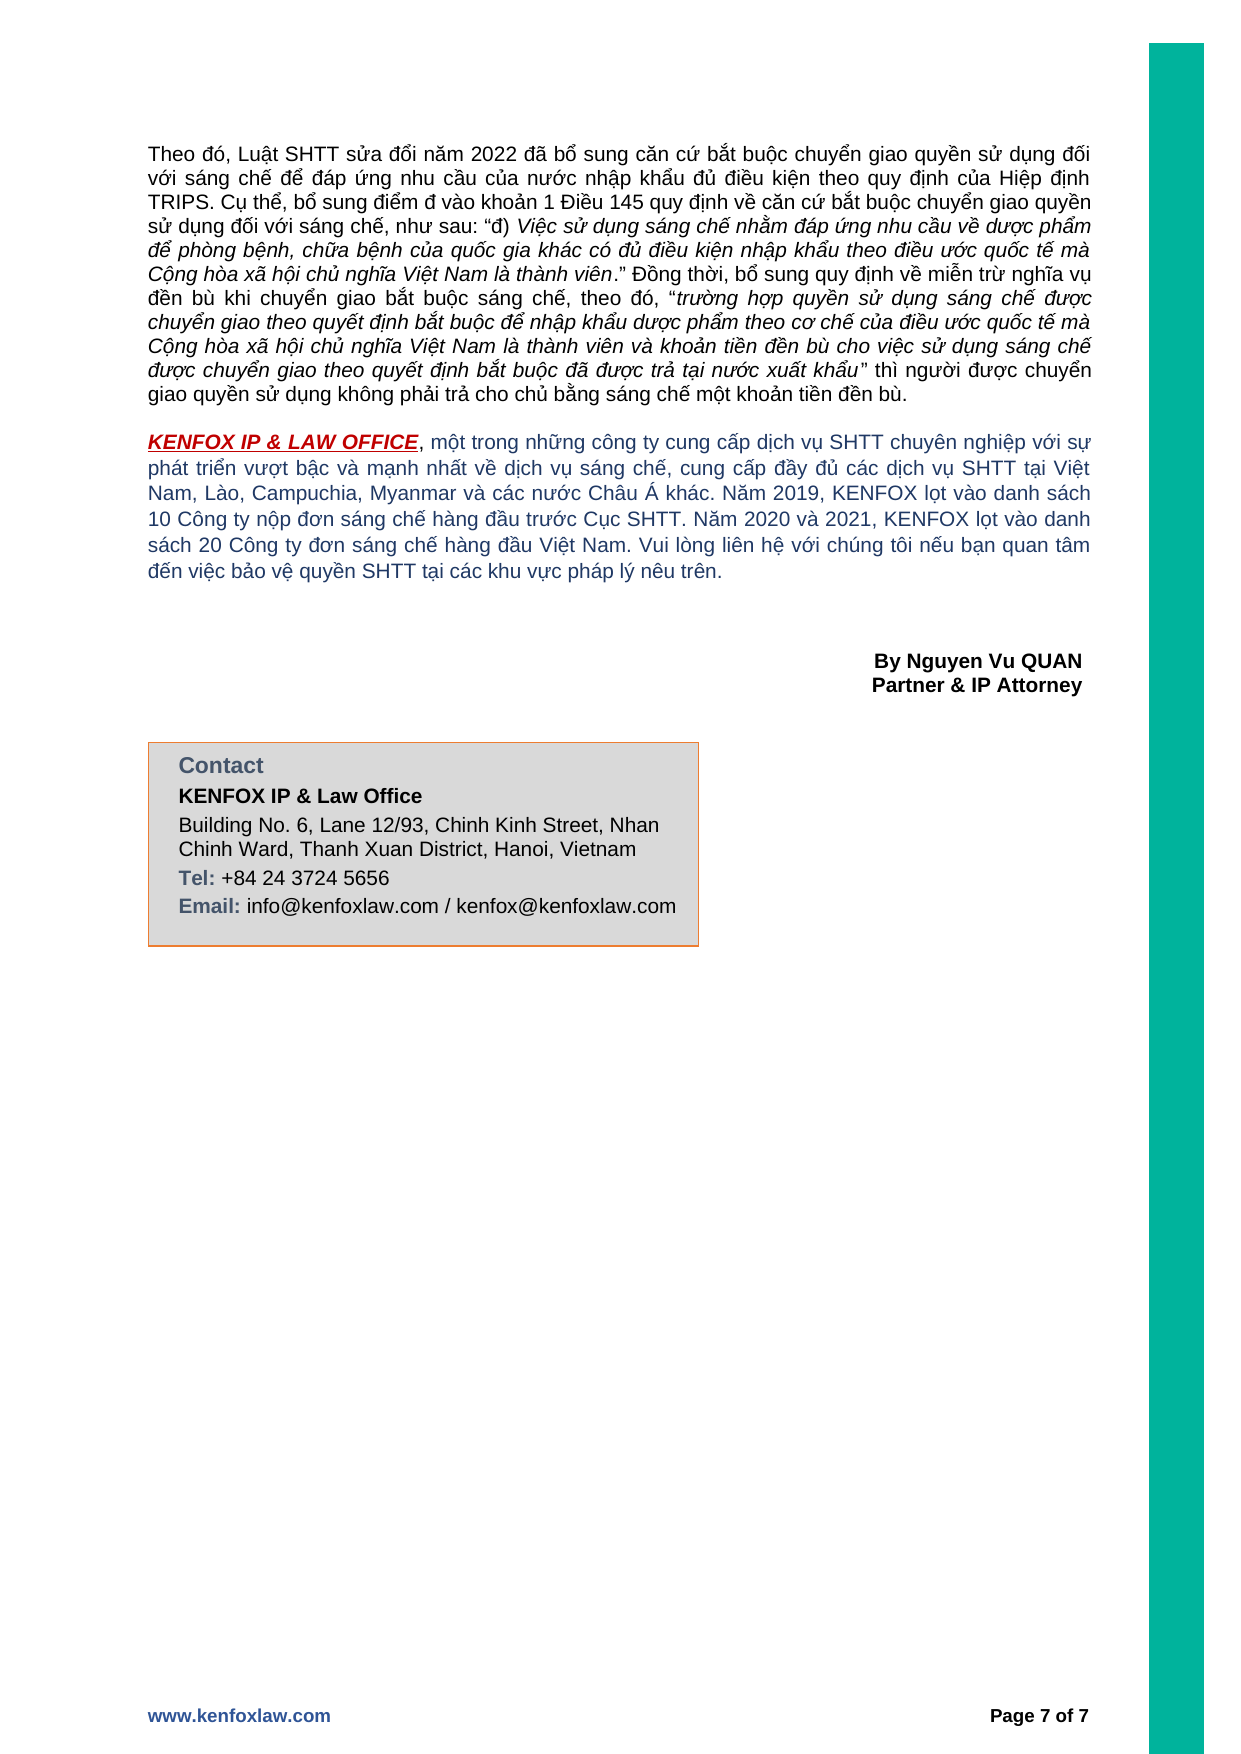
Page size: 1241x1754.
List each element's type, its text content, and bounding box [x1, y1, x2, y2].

text Theo đó, Luật SHTT sửa đổi năm 2022 đã bổ sung căn cứ bắt buộc chuyển giao quyền sử dụng đối với sáng chế để đáp ứng nhu cầu của nước nhập khẩu đủ điều kiện theo quy định của Hiệp định TRIPS. Cụ thể, bổ sung điểm đ vào khoản 1 Điều 145 quy định về căn cứ bắt buộc chuyển giao quyền sử dụng đối với sáng chế, như sau: “đ) Việc sử dụng sáng chế nhằm đáp ứng nhu cầu về dược phẩm để phòng bệnh, chữa bệnh của quốc gia khác có đủ điều kiện nhập khẩu theo điều ước quốc tế mà Cộng hòa xã hội chủ nghĩa Việt Nam là thành viên.” Đồng thời, bổ sung quy định về miễn trừ nghĩa vụ đền bù khi chuyển giao bắt buộc sáng chế, theo đó, “trường hợp quyền sử dụng sáng chế được chuyển giao theo quyết định bắt buộc để nhập khẩu dược phẩm theo cơ chế của điều ước quốc tế mà Cộng hòa xã hội chủ nghĩa Việt Nam là thành viên và khoản tiền đền bù cho việc sử dụng sáng chế được chuyển giao theo quyết định bắt buộc đã được trả tại nước xuất khẩu” thì người được chuyển giao quyền sử dụng không phải trả cho chủ bằng sáng chế một khoản tiền đền bù. [148, 142, 1092, 406]
text KENFOX IP & LAW OFFICE, một trong những công ty cung cấp dịch vụ SHTT chuyên nghiệp với sự phát triển vượt bậc và mạnh nhất về dịch vụ sáng chế, cung cấp đầy đủ các dịch vụ SHTT tại Việt Nam, Lào, Campuchia, Myanmar và các nước Châu Á khác. Năm 2019, KENFOX lọt vào danh sách 10 Công ty nộp đơn sáng chế hàng đầu trước Cục SHTT. Năm 2020 và 2021, KENFOX lọt vào danh sách 20 Công ty đơn sáng chế hàng đầu Việt Nam. Vui lòng liên hệ với chúng tôi nếu bạn quan tâm đến việc bảo vệ quyền SHTT tại các khu vực pháp lý nêu trên. [148, 429, 1092, 583]
text By Nguyen Vu QUAN [148, 649, 1082, 673]
text Partner & IP Attorney [148, 673, 1082, 697]
